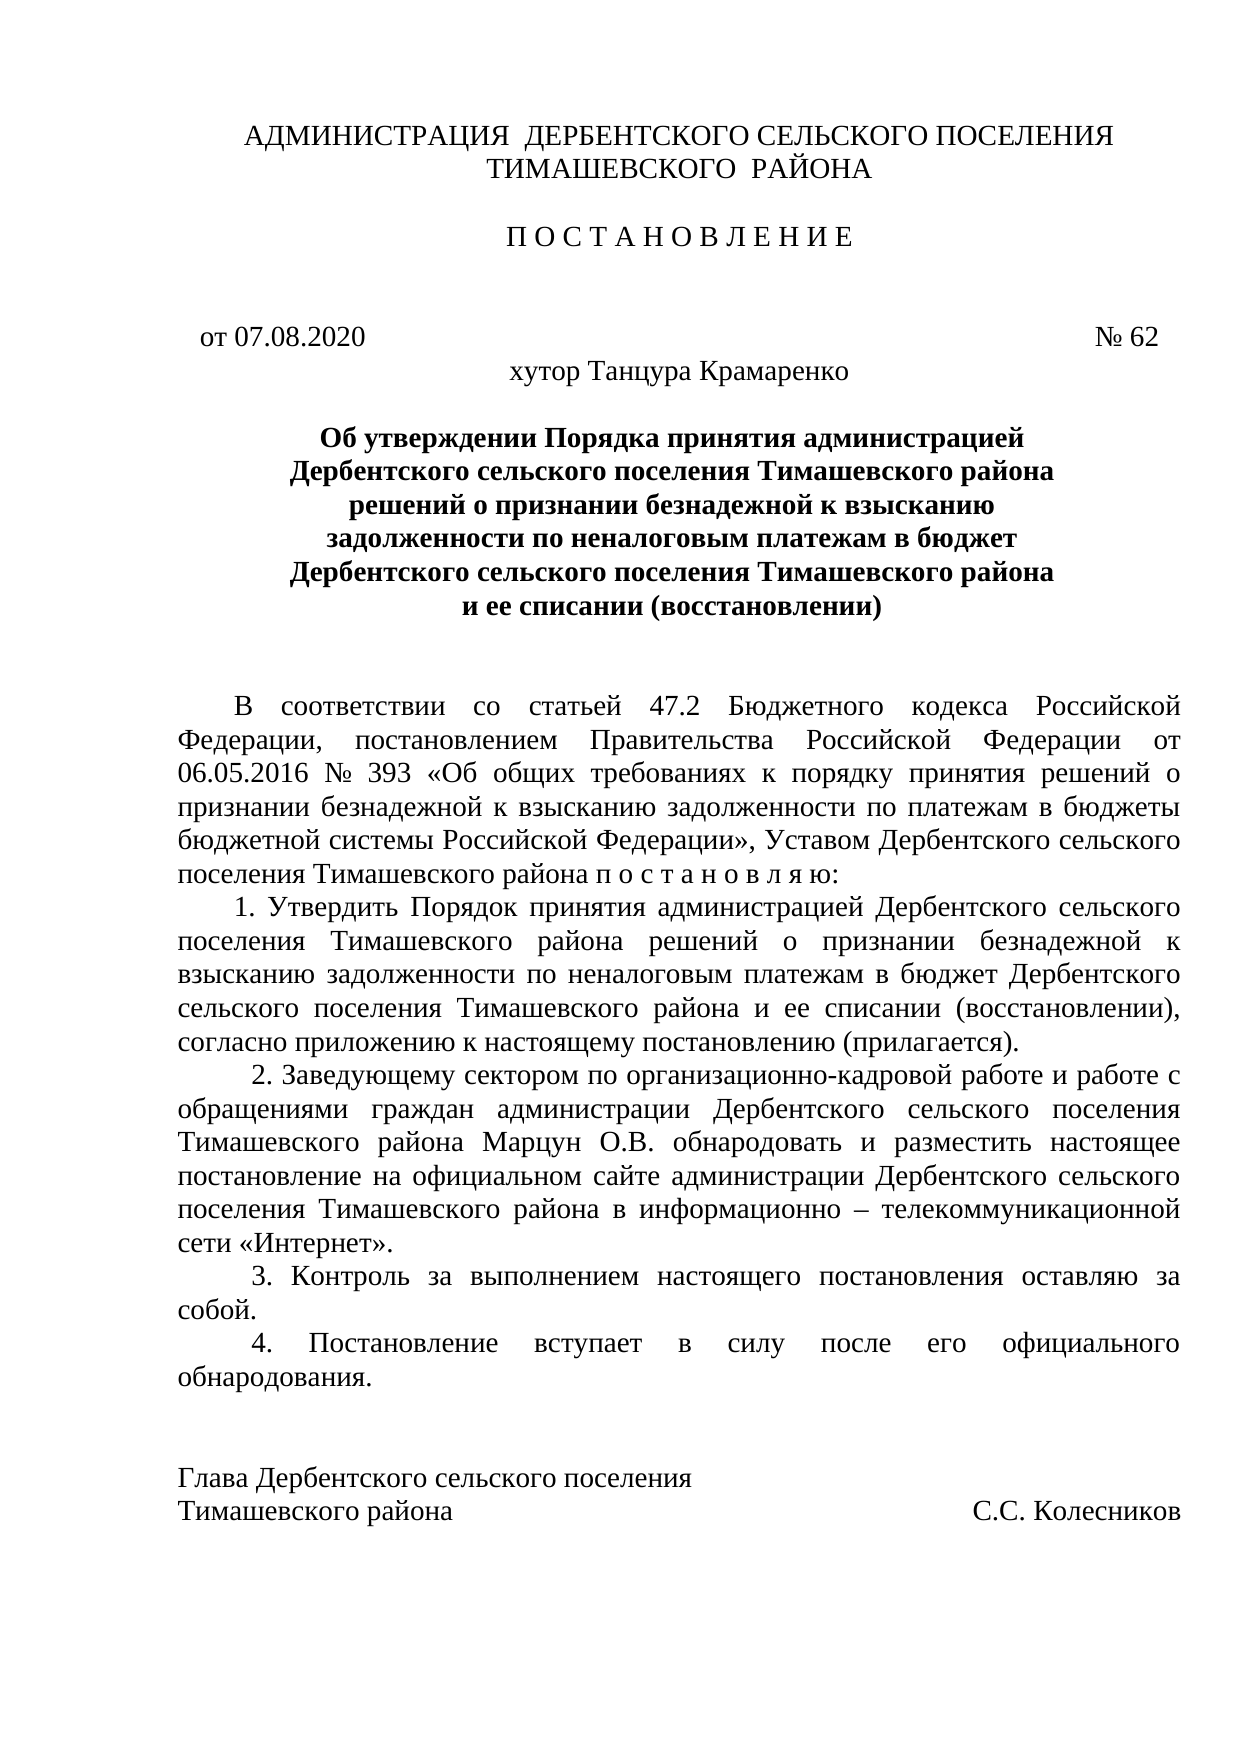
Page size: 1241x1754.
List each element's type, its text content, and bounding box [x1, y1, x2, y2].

text В соответствии со статьей 47.2 Бюджетного кодекса Российской Федерации, постановлением Правительства Российской Федерации от 06.05.2016 № 393 «Об общих требованиях к порядку принятия решений о признании безнадежной к взысканию задолженности по платежам в бюджеты бюджетной системы Российской Федерации», Уставом Дербентского сельского поселения Тимашевского района п о с т а н о в л я ю: [177, 688, 1181, 889]
text П О С Т А Н О В Л Е Н И Е [177, 219, 1181, 252]
text хутор Танцура Крамаренко [177, 353, 1181, 386]
text Глава Дербентского сельского поселения [177, 1460, 1181, 1493]
text ТИМАШЕВСКОГО РАЙОНА [177, 152, 1181, 185]
title и ее списании (восстановлении) [251, 588, 1093, 621]
text 3. Контроль за выполнением настоящего постановления оставляю за собой. [177, 1258, 1181, 1326]
text АДМИНИСТРАЦИЯ ДЕРБЕНТСКОГО СЕЛЬСКОГО ПОСЕЛЕНИЯ [177, 118, 1181, 152]
title Об утверждении Порядка принятия администрацией Дербентского сельского поселения Тимашевского района решений о признании безнадежной к взысканию задолженности по неналоговым платежам в бюджет Дербентского сельского поселения Тимашевского района [251, 420, 1093, 588]
text от 07.08.2020 № 62 [177, 319, 1181, 353]
text Тимашевского района С.С. Колесников [177, 1493, 1181, 1527]
text 2. Заведующему сектором по организационно-кадровой работе и работе с обращениями граждан администрации Дербентского сельского поселения Тимашевского района Марцун О.В. обнародовать и разместить настоящее постановление на официальном сайте администрации Дербентского сельского поселения Тимашевского района в информационно – телекоммуникационной сети «Интернет». [177, 1057, 1181, 1258]
text 1. Утвердить Порядок принятия администрацией Дербентского сельского поселения Тимашевского района решений о признании безнадежной к взысканию задолженности по неналоговым платежам в бюджет Дербентского сельского поселения Тимашевского района и ее списании (восстановлении), согласно приложению к настоящему постановлению (прилагается). [177, 889, 1181, 1057]
text 4. Постановление вступает в силу после его официального обнародования. [177, 1326, 1181, 1393]
